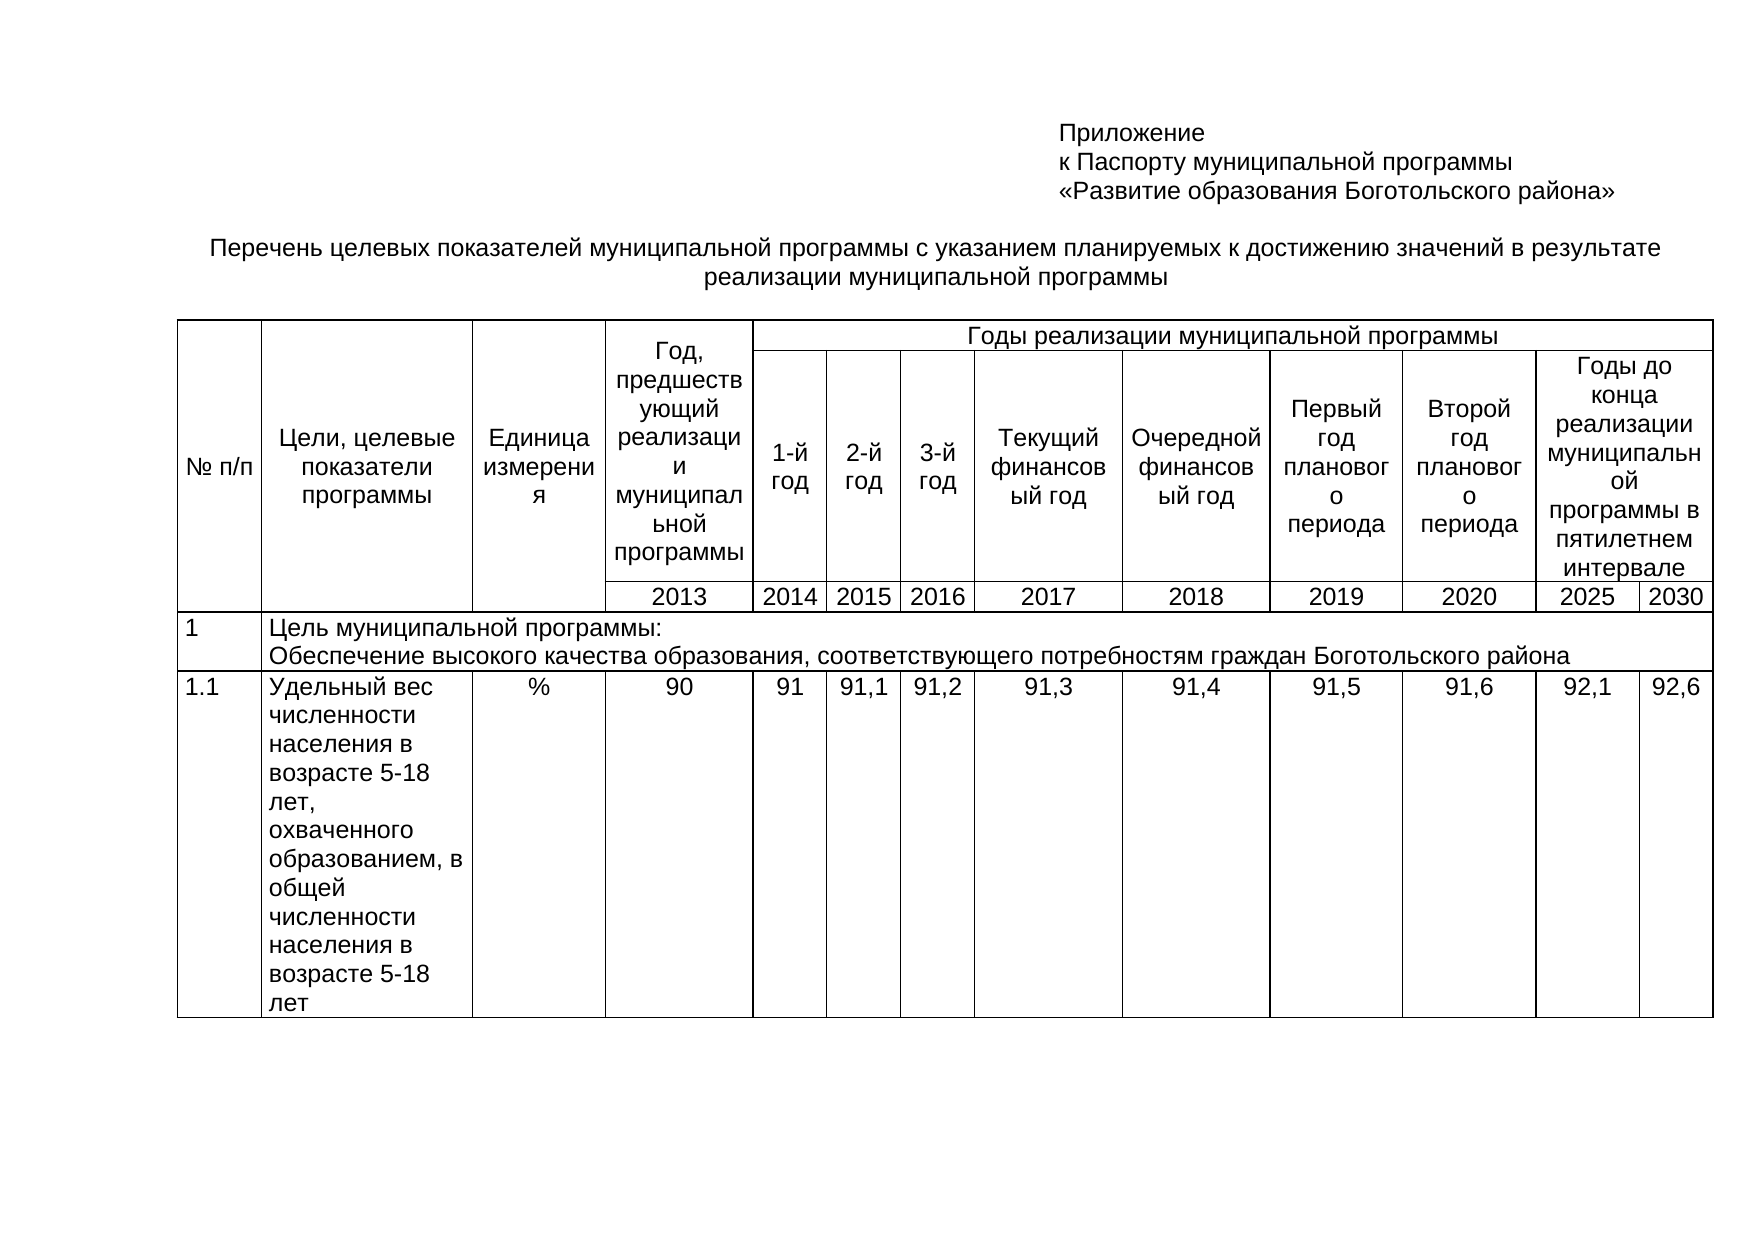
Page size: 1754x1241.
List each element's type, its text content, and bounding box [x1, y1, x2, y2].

table_cell 2013 [606, 582, 752, 611]
table_header Годы реализации муниципальной программы [754, 321, 1712, 350]
table_cell 2030 [1640, 582, 1712, 611]
table_cell 2018 [1123, 582, 1269, 611]
table_cell Первый год планового периода [1271, 351, 1402, 581]
table_cell 91,6 [1403, 672, 1535, 1017]
table_cell 2016 [901, 582, 974, 611]
table_cell 91,2 [901, 672, 974, 1017]
table_cell 91 [754, 672, 826, 1017]
table_cell 91,5 [1271, 672, 1402, 1017]
table_cell 2015 [827, 582, 900, 611]
table_cell 92,1 [1537, 672, 1639, 1017]
text Перечень целевых показателей муниципальной программы с указанием планируемых к достижению значений в результате реализации муниципальной программы [177, 233, 1695, 291]
table_header № п/п [178, 321, 261, 611]
table_cell 1-й год [754, 351, 826, 581]
table_cell Годы до конца реализации муниципальной программы в пятилетнем интервале [1537, 351, 1712, 581]
table_header Единица измерения [473, 321, 605, 611]
table_cell Удельный вес численности населения в возрасте 5-18 лет, охваченного образованием, в общей численности населения в возрасте 5-18 лет [262, 672, 472, 1017]
table_cell 92,6 [1640, 672, 1712, 1017]
table_cell 90 [606, 672, 752, 1017]
text к Паспорту муниципальной программы [1058, 147, 1695, 176]
text Приложение [1058, 118, 1695, 147]
table_cell 91,3 [975, 672, 1122, 1017]
table_cell 1.1 [178, 672, 261, 1017]
table_cell 3-й год [901, 351, 974, 581]
table_cell 1 [178, 613, 261, 670]
table_cell 2-й год [827, 351, 900, 581]
table_cell Текущий финансовый год [975, 351, 1122, 581]
table_cell Второй год планового периода [1403, 351, 1535, 581]
table_cell 91,4 [1123, 672, 1269, 1017]
table_cell 2014 [754, 582, 826, 611]
table_cell Цель муниципальной программы: Обеспечение высокого качества образования, соответствующего потребностям граждан Боготольского района [262, 613, 1712, 670]
table_cell 2020 [1403, 582, 1535, 611]
table_cell Очередной финансовый год [1123, 351, 1269, 581]
table_cell % [473, 672, 605, 1017]
table_cell 91,1 [827, 672, 900, 1017]
table_header Цели, целевые показатели программы [262, 321, 472, 611]
table_header Год, предшествующий реализации муниципальной программы [606, 321, 752, 581]
table_cell 2017 [975, 582, 1122, 611]
text «Развитие образования Боготольского района» [1058, 176, 1695, 204]
table_cell 2019 [1271, 582, 1402, 611]
table_cell 2025 [1537, 582, 1639, 611]
